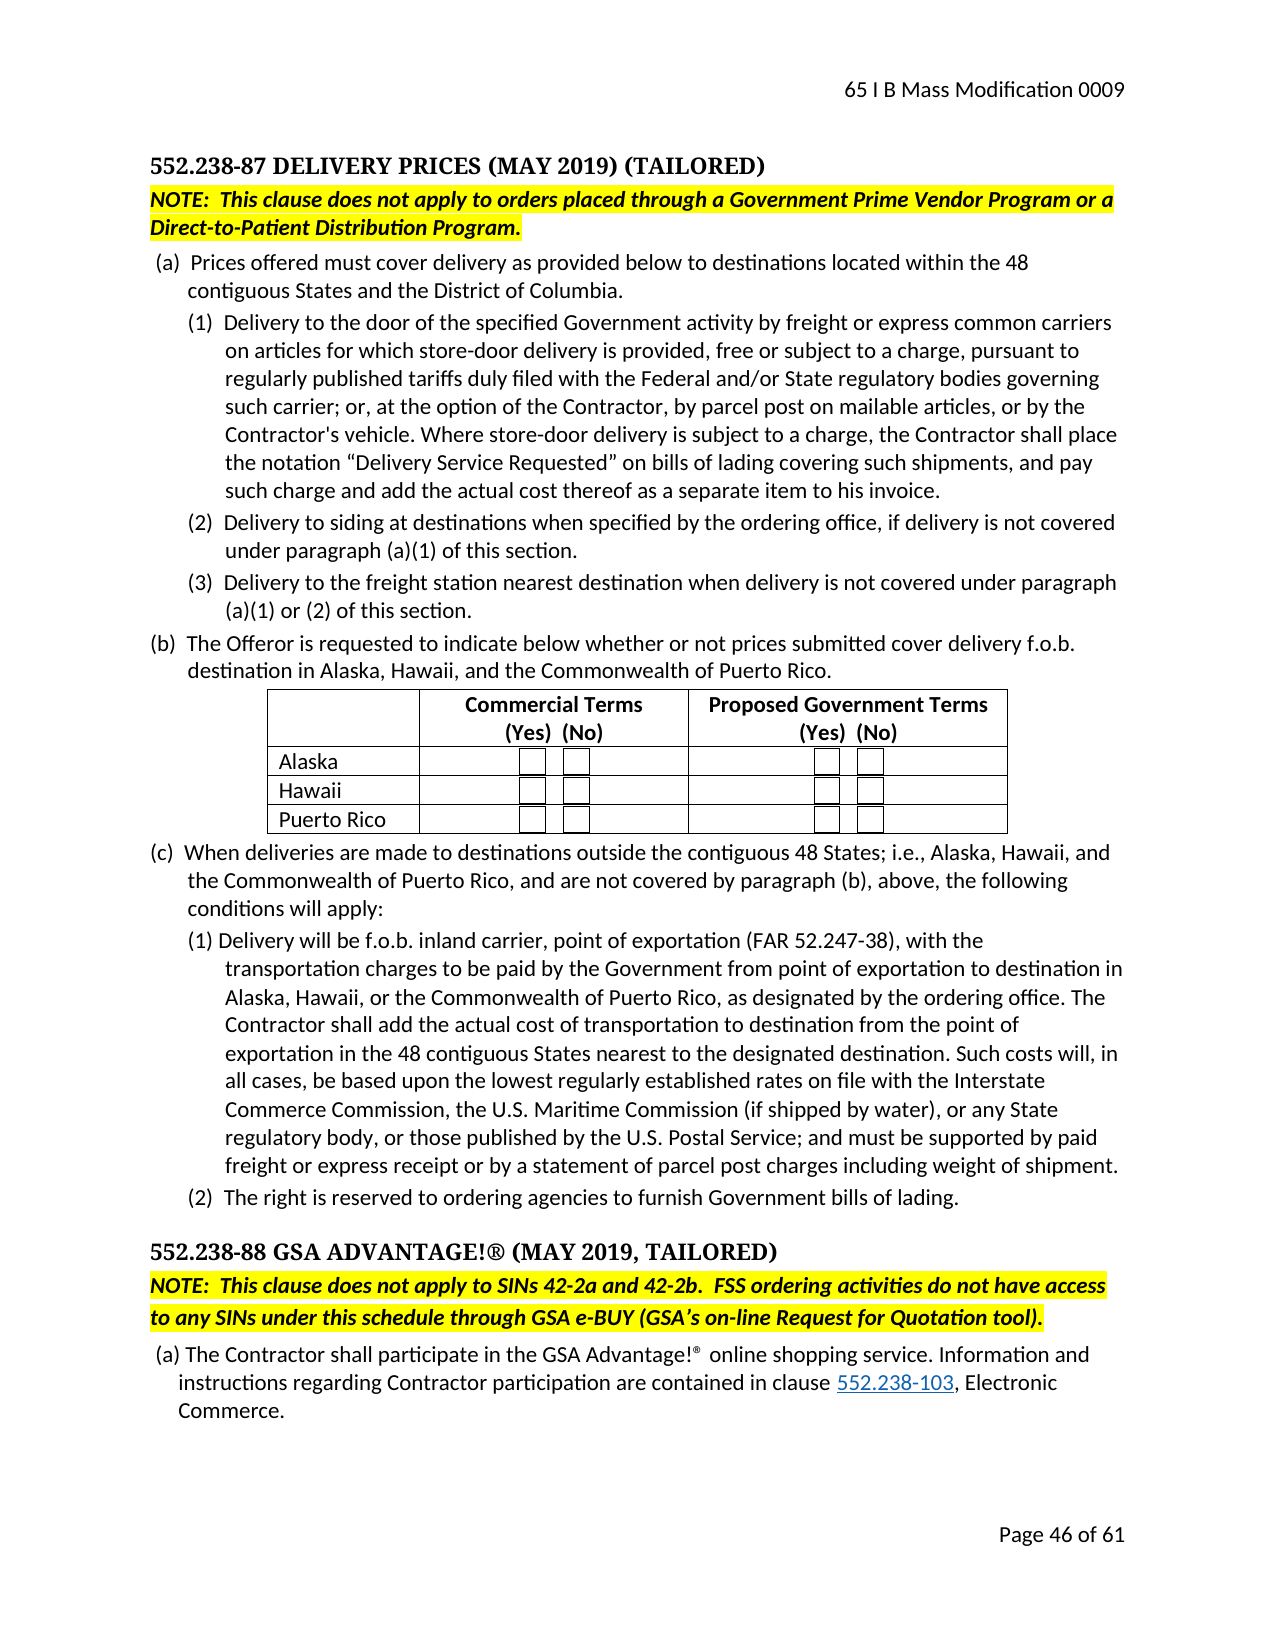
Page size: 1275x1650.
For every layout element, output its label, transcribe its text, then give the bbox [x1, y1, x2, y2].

text (2) Delivery to siding at destinations when specified by the ordering office, if delivery is not covered under paragraph (a)(1) of this section. [187, 508, 1125, 564]
text (1) Delivery to the door of the specified Government activity by freight or express common carriers on articles for which store-door delivery is provided, free or subject to a charge, pursuant to regularly published tariffs duly filed with the Federal and/or State regulatory bodies governing such carrier; or, at the option of the Contractor, by parcel post on mailable articles, or by the Contractor's vehicle. Where store-door delivery is subject to a charge, the Contractor shall place the notation “Delivery Service Requested” on bills of lading covering such shipments, and pay such charge and add the actual cost thereof as a separate item to his invoice. [187, 308, 1125, 504]
text (a) The Contractor shall participate in the GSA Advantage!® online shopping service. Information and instructions regarding Contractor participation are contained in clause 552.238-103, Electronic Commerce. [150, 1340, 1125, 1424]
table_cell [420, 747, 688, 775]
text (a) Prices offered must cover delivery as provided below to destinations located within the 48 contiguous States and the District of Columbia. [150, 248, 1125, 304]
table_cell [689, 747, 1007, 775]
table_header Commercial Terms (Yes) (No) [420, 690, 688, 746]
table_cell [689, 805, 1007, 833]
text (2) The right is reserved to ordering agencies to furnish Government bills of lading. [187, 1183, 1125, 1211]
text (3) Delivery to the freight station nearest destination when delivery is not covered under paragraph (a)(1) or (2) of this section. [187, 568, 1125, 624]
text (b) The Offeror is requested to indicate below whether or not prices submitted cover delivery f.o.b. destination in Alaska, Hawaii, and the Commonwealth of Puerto Rico. [150, 629, 1125, 685]
text (c) When deliveries are made to destinations outside the contiguous 48 States; i.e., Alaska, Hawaii, and the Commonwealth of Puerto Rico, and are not covered by paragraph (b), above, the following conditions will apply: [150, 838, 1125, 922]
table_cell Hawaii [268, 776, 419, 804]
table_header [268, 690, 419, 746]
text (1) Delivery will be f.o.b. inland carrier, point of exportation (FAR 52.247-38), with the transportation charges to be paid by the Government from point of exportation to destination in Alaska, Hawaii, or the Commonwealth of Puerto Rico, as designated by the ordering office. The Contractor shall add the actual cost of transportation to destination from the point of exportation in the 48 contiguous States nearest to the designated destination. Such costs will, in all cases, be based upon the lowest regularly established rates on file with the Interstate Commerce Commission, the U.S. Maritime Commission (if shipped by water), or any State regulatory body, or those published by the U.S. Postal Service; and must be supported by paid freight or express receipt or by a statement of parcel post charges including weight of shipment. [187, 927, 1125, 1179]
table_cell Puerto Rico [268, 805, 419, 833]
table_cell [420, 776, 688, 804]
table_cell [420, 805, 688, 833]
table_cell Alaska [268, 747, 419, 775]
text 552.238-87 DELIVERY PRICES (MAY 2019) (TAILORED) [150, 150, 1125, 181]
table_header Proposed Government Terms (Yes) (No) [689, 690, 1007, 746]
text 552.238-88 GSA ADVANTAGE!® (MAY 2019, TAILORED) [150, 1236, 1106, 1267]
table_cell [689, 776, 1007, 804]
text NOTE: This clause does not apply to orders placed through a Government Prime Vendor Program or a Direct-to-Patient Distribution Program. [150, 185, 1125, 241]
text NOTE: This clause does not apply to SINs 42-2a and 42-2b. FSS ordering activities do not have access to any SINs under this schedule through GSA e-BUY (GSA’s on-line Request for Quotation tool). [150, 1271, 1125, 1332]
